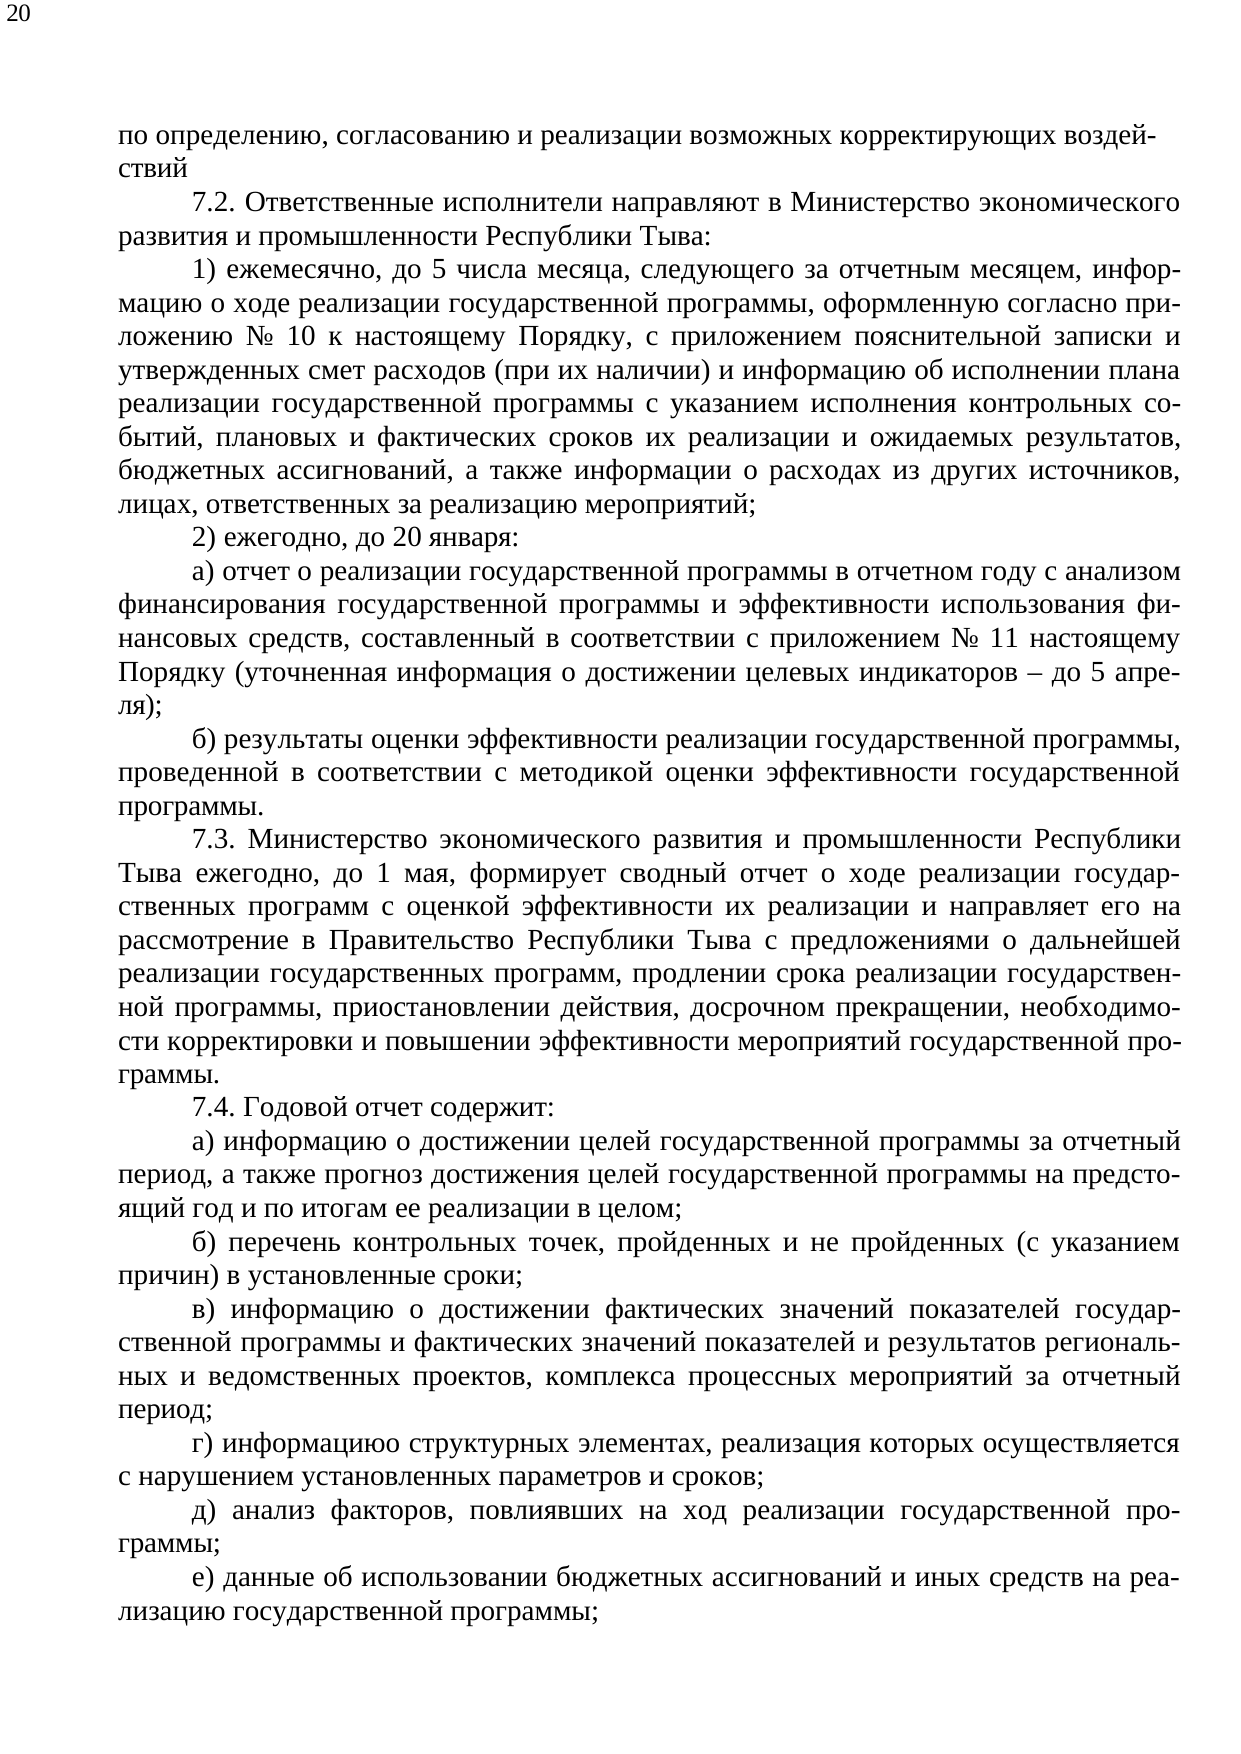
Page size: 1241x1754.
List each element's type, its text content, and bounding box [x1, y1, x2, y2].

list Ответственные исполнители направляют в Министерство экономического развития и промышленности Республики Тыва: [118, 184, 1181, 251]
text по определению, согласованию и реализации возможных корректирующих воздей- ствий [118, 117, 1192, 184]
text е) данные об использовании бюджетных ассигнований и иных средств на реа- лизацию государственной программы; [118, 1559, 1182, 1626]
text г) информациюо структурных элементах, реализация которых осуществляется с нарушением установленных параметров и сроков; [118, 1425, 1181, 1492]
text б) результаты оценки эффективности реализации государственной программы, проведенной в соответствии с методикой оценки эффективности государственной программы. [118, 721, 1181, 821]
list Годовой отчет содержит: [192, 1090, 1192, 1123]
list ежегодно, до 20 января: [192, 519, 1192, 553]
list ежемесячно, до 5 числа месяца, следующего за отчетным месяцем, инфор- мацию о ходе реализации государственной программы, оформленную согласно при- ложению № 10 к настоящему Порядку, с приложением пояснительной записки и утвержденных смет расходов (при их наличии) и информацию об исполнении плана реализации государственной программы с указанием исполнения контрольных со- бытий, плановых и фактических сроков их реализации и ожидаемых результатов, бюджетных ассигнований, а также информации о расходах из других источников, лицах, ответственных за реализацию мероприятий; [118, 251, 1182, 519]
text в) информацию о достижении фактических значений показателей государ- ственной программы и фактических значений показателей и результатов региональ- ных и ведомственных проектов, комплекса процессных мероприятий за отчетный период; [118, 1291, 1182, 1425]
text а) информацию о достижении целей государственной программы за отчетный период, а также прогноз достижения целей государственной программы на предсто- ящий год и по итогам ее реализации в целом; [118, 1123, 1182, 1224]
list Министерство экономического развития и промышленности Республики Тыва ежегодно, до 1 мая, формирует сводный отчет о ходе реализации государ- ственных программ с оценкой эффективности их реализации и направляет его на рассмотрение в Правительство Республики Тыва с предложениями о дальнейшей реализации государственных программ, продлении срока реализации государствен- ной программы, приостановлении действия, досрочном прекращении, необходимо- сти корректировки и повышении эффективности мероприятий государственной про- граммы. [118, 821, 1182, 1090]
text б) перечень контрольных точек, пройденных и не пройденных (с указанием причин) в установленные сроки; [118, 1224, 1181, 1291]
text а) отчет о реализации государственной программы в отчетном году с анализом финансирования государственной программы и эффективности использования фи- нансовых средств, составленный в соответствии с приложением № 11 настоящему Порядку (уточненная информация о достижении целевых индикаторов – до 5 апре- ля); [118, 553, 1182, 721]
text д) анализ факторов, повлиявших на ход реализации государственной про- граммы; [118, 1492, 1182, 1559]
